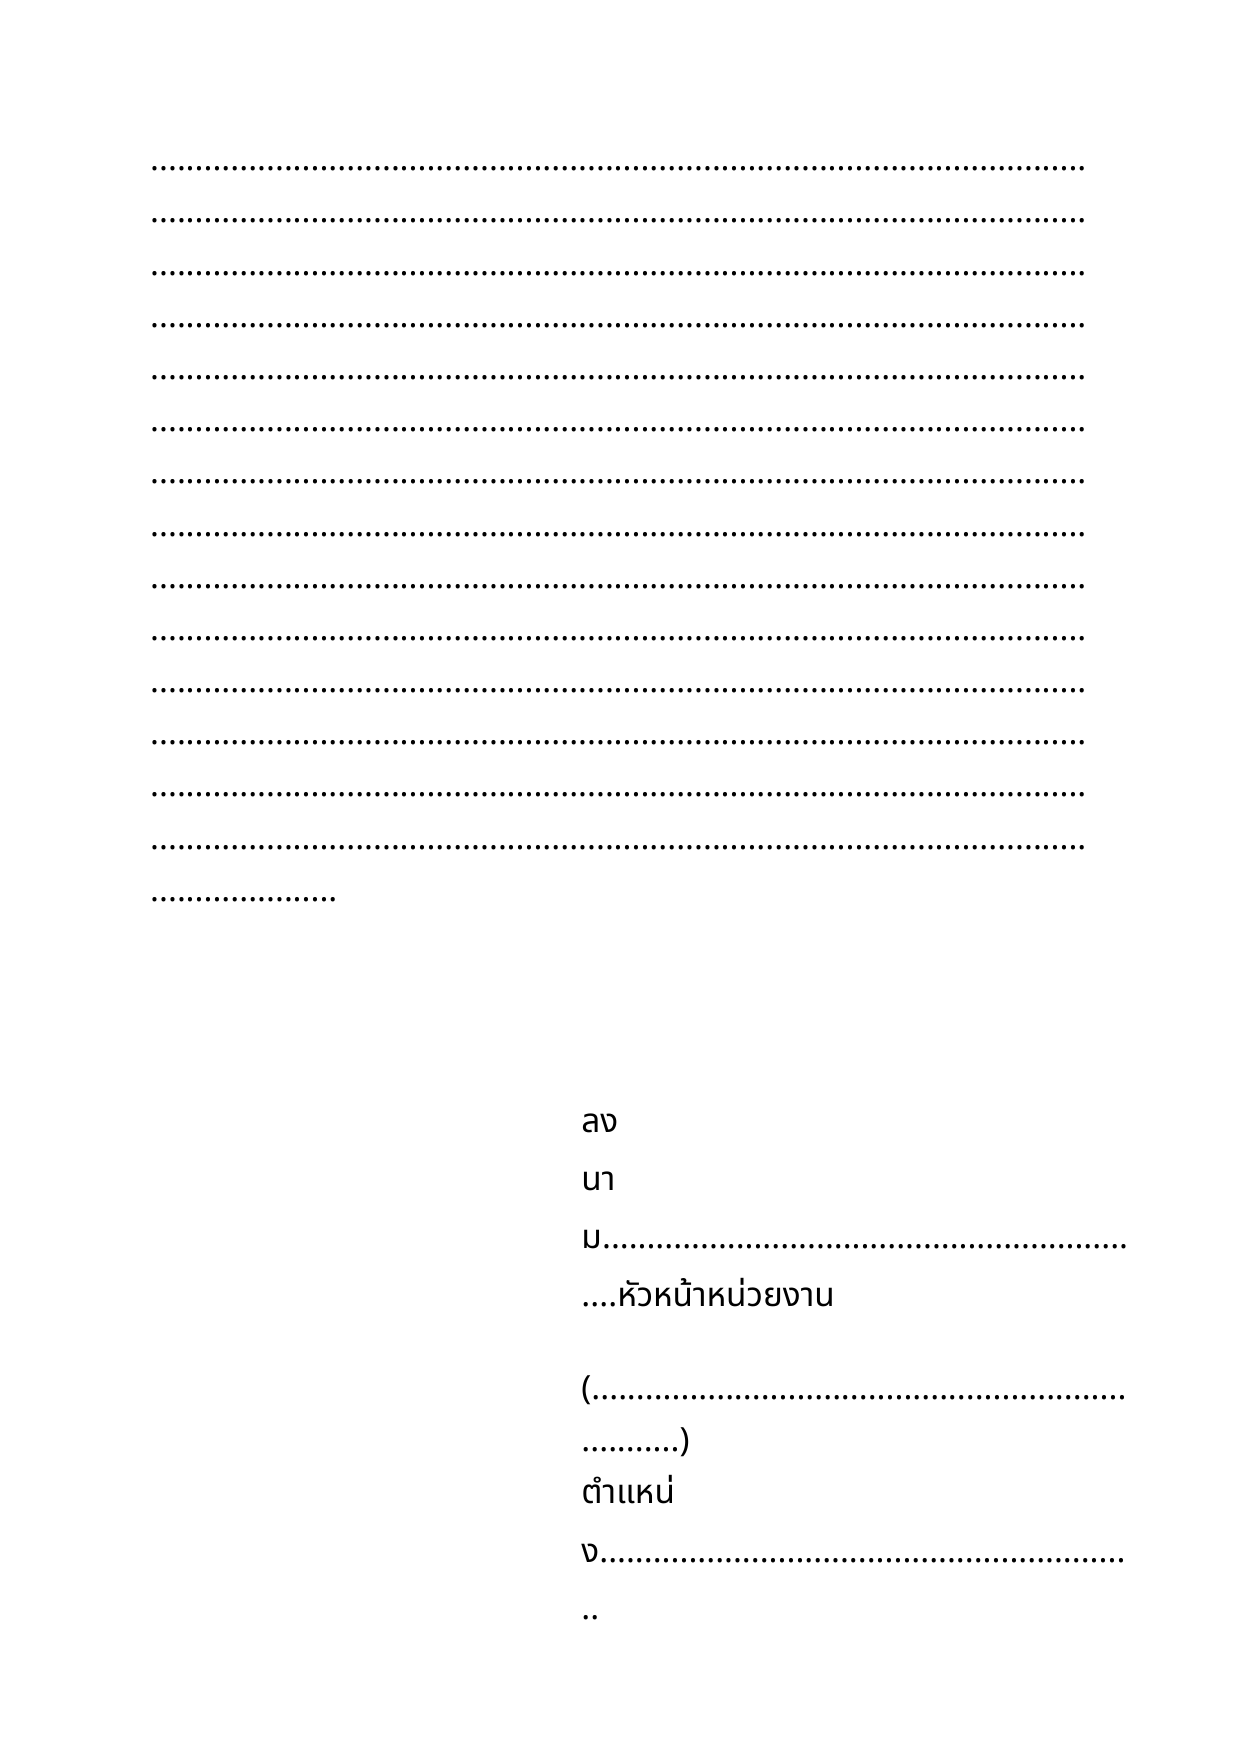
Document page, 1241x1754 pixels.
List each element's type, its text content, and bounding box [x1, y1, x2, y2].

text ลงนาม...............................................................หัวหน้าหน่วยงาน [581, 1097, 1134, 1322]
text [150, 135, 1090, 911]
text (.......................................................................) [581, 1329, 1134, 1462]
text ตำแหน่ง............................................................. [581, 1468, 1134, 1629]
